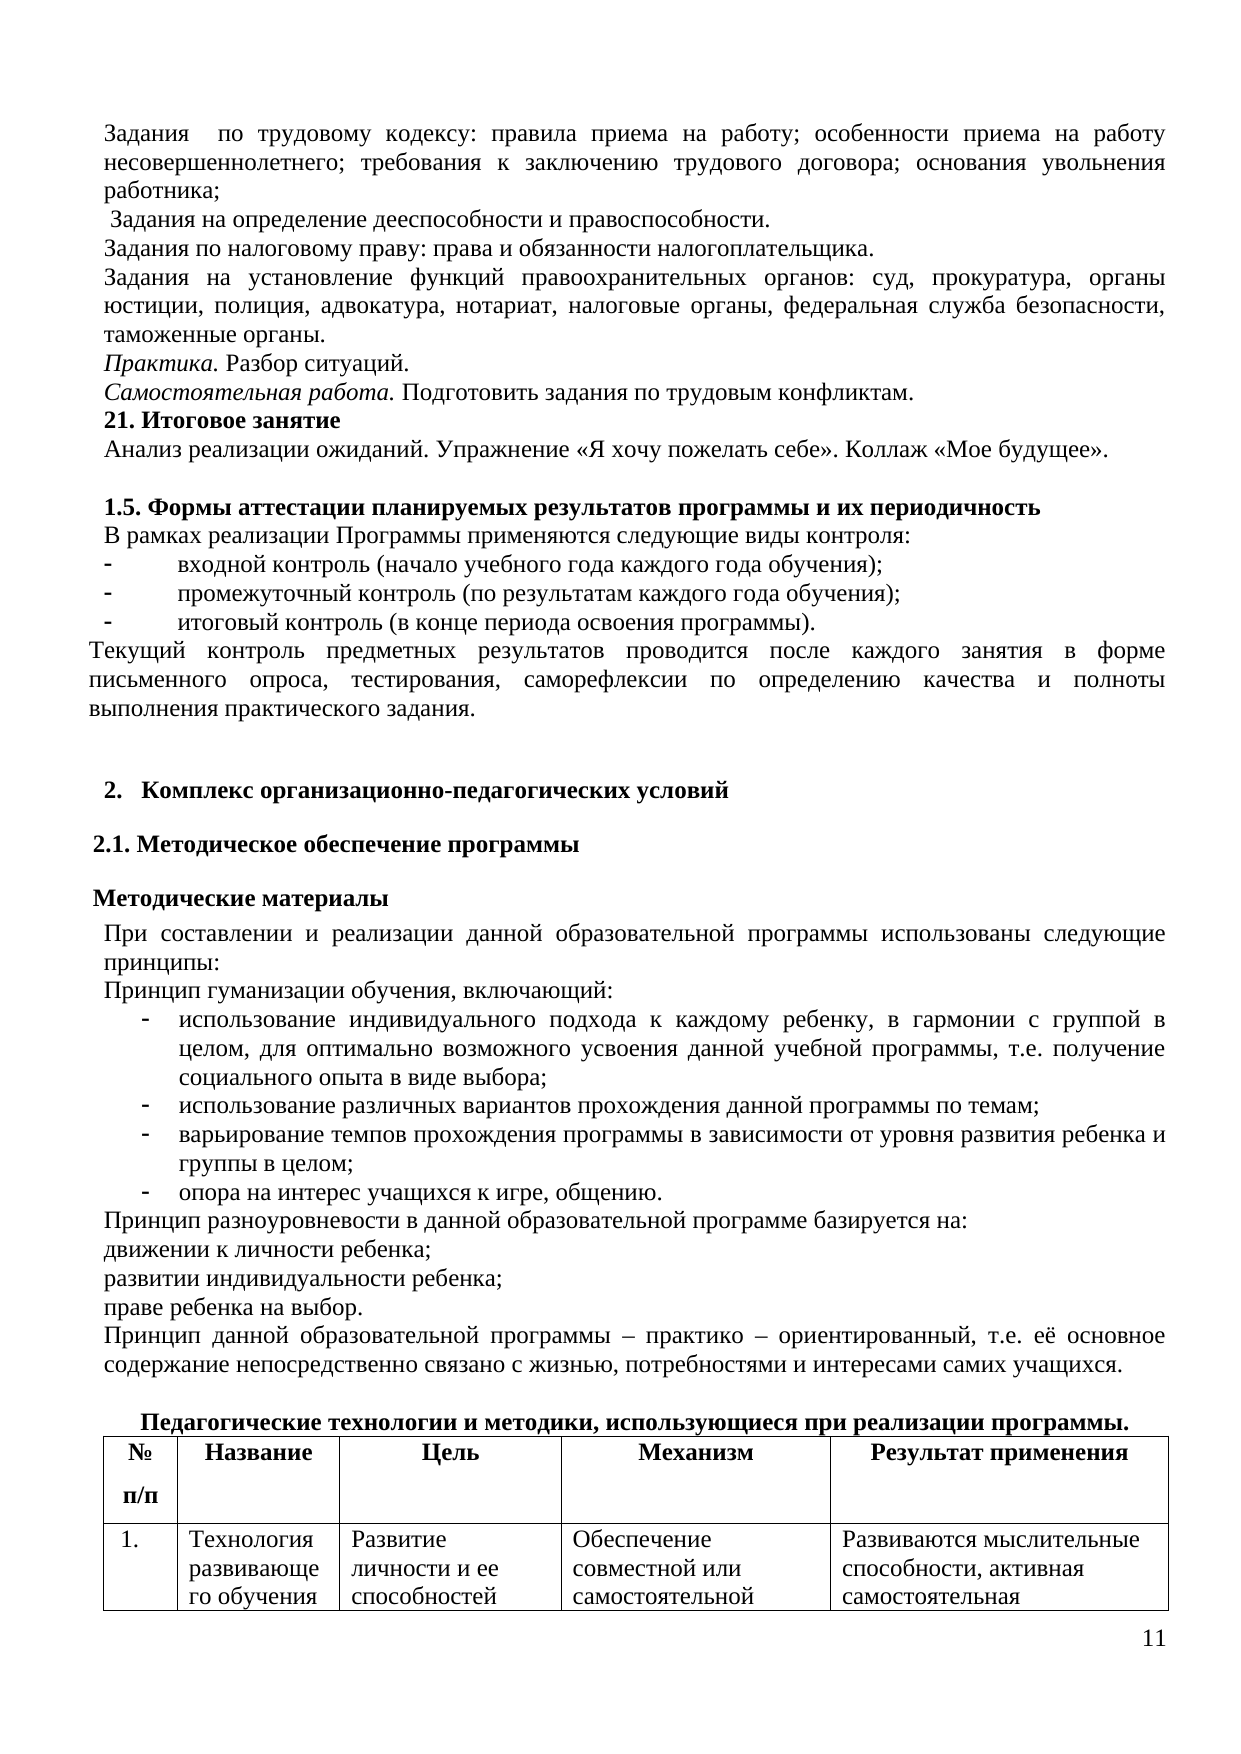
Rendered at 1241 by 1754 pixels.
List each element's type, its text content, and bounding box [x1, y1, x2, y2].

list промежуточный контроль (по результатам каждого года обучения); [103, 578, 1167, 607]
text Педагогические технологии и методики, использующиеся при реализации программы. [103, 1407, 1167, 1436]
text Задания по налоговому праву: права и обязанности налогоплательщика. [103, 233, 1167, 262]
table_header Механизм [562, 1437, 830, 1523]
list входной контроль (начало учебного года каждого года обучения); [103, 549, 1167, 578]
table_header Результат применения [831, 1437, 1168, 1523]
text При составлении и реализации данной образовательной программы использованы следующие принципы: [103, 918, 1167, 976]
subtitle Комплекс организационно-педагогических условий [103, 776, 1167, 804]
text Задания на определение дееспособности и правоспособности. [103, 204, 1167, 233]
text 1.5. Формы аттестации планируемых результатов программы и их периодичность [103, 492, 1167, 521]
subtitle Методические материалы [74, 883, 1167, 912]
text 21. Итоговое занятие [103, 406, 1167, 434]
text Принцип данной образовательной программы – практико – ориентированный, т.е. её основное содержание непосредственно связано с жизнью, потребностями и интересами самих учащихся. [103, 1321, 1167, 1378]
table_header № п/п [104, 1437, 177, 1523]
text Задания на установление функций правоохранительных органов: суд, прокуратура, органы юстиции, полиция, адвокатура, нотариат, налоговые органы, федеральная служба безопасности, таможенные органы. [103, 262, 1167, 348]
list использование различных вариантов прохождения данной программы по темам; [141, 1091, 1167, 1119]
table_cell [562, 1524, 830, 1610]
text развитии индивидуальности ребенка; [103, 1263, 1167, 1292]
text Самостоятельная работа. Подготовить задания по трудовым конфликтам. [103, 377, 1167, 406]
text Анализ реализации ожиданий. Упражнение «Я хочу пожелать себе». Коллаж «Мое будущее». [103, 434, 1167, 463]
text Принцип гуманизации обучения, включающий: [103, 976, 1167, 1004]
list итоговый контроль (в конце периода освоения программы). [103, 607, 1167, 636]
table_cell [340, 1524, 561, 1610]
list использование индивидуального подхода к каждому ребенку, в гармонии с группой в целом, для оптимально возможного усвоения данной учебной программы, т.е. получение социального опыта в виде выбора; [141, 1004, 1167, 1091]
text Текущий контроль предметных результатов проводится после каждого занятия в форме письменного опроса, тестирования, саморефлексии по определению качества и полноты выполнения практического задания. [89, 636, 1167, 722]
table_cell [831, 1524, 1168, 1610]
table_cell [178, 1524, 339, 1610]
text Задания по трудовому кодексу: правила приема на работу; особенности приема на работу несовершеннолетнего; требования к заключению трудового договора; основания увольнения работника; [103, 118, 1167, 204]
list варьирование темпов прохождения программы в зависимости от уровня развития ребенка и группы в целом; [141, 1119, 1167, 1177]
table_header Цель [340, 1437, 561, 1523]
text движении к личности ребенка; [103, 1234, 1167, 1263]
text Принцип разноуровневости в данной образовательной программе базируется на: [103, 1206, 1167, 1234]
list опора на интерес учащихся к игре, общению. [141, 1177, 1167, 1206]
text В рамках реализации Программы применяются следующие виды контроля: [103, 521, 1167, 549]
subtitle 2.1. Методическое обеспечение программы [74, 829, 1167, 858]
table_cell [104, 1524, 177, 1610]
text Практика. Разбор ситуаций. [103, 348, 1167, 377]
text праве ребенка на выбор. [103, 1292, 1167, 1321]
table_header Название [178, 1437, 339, 1523]
